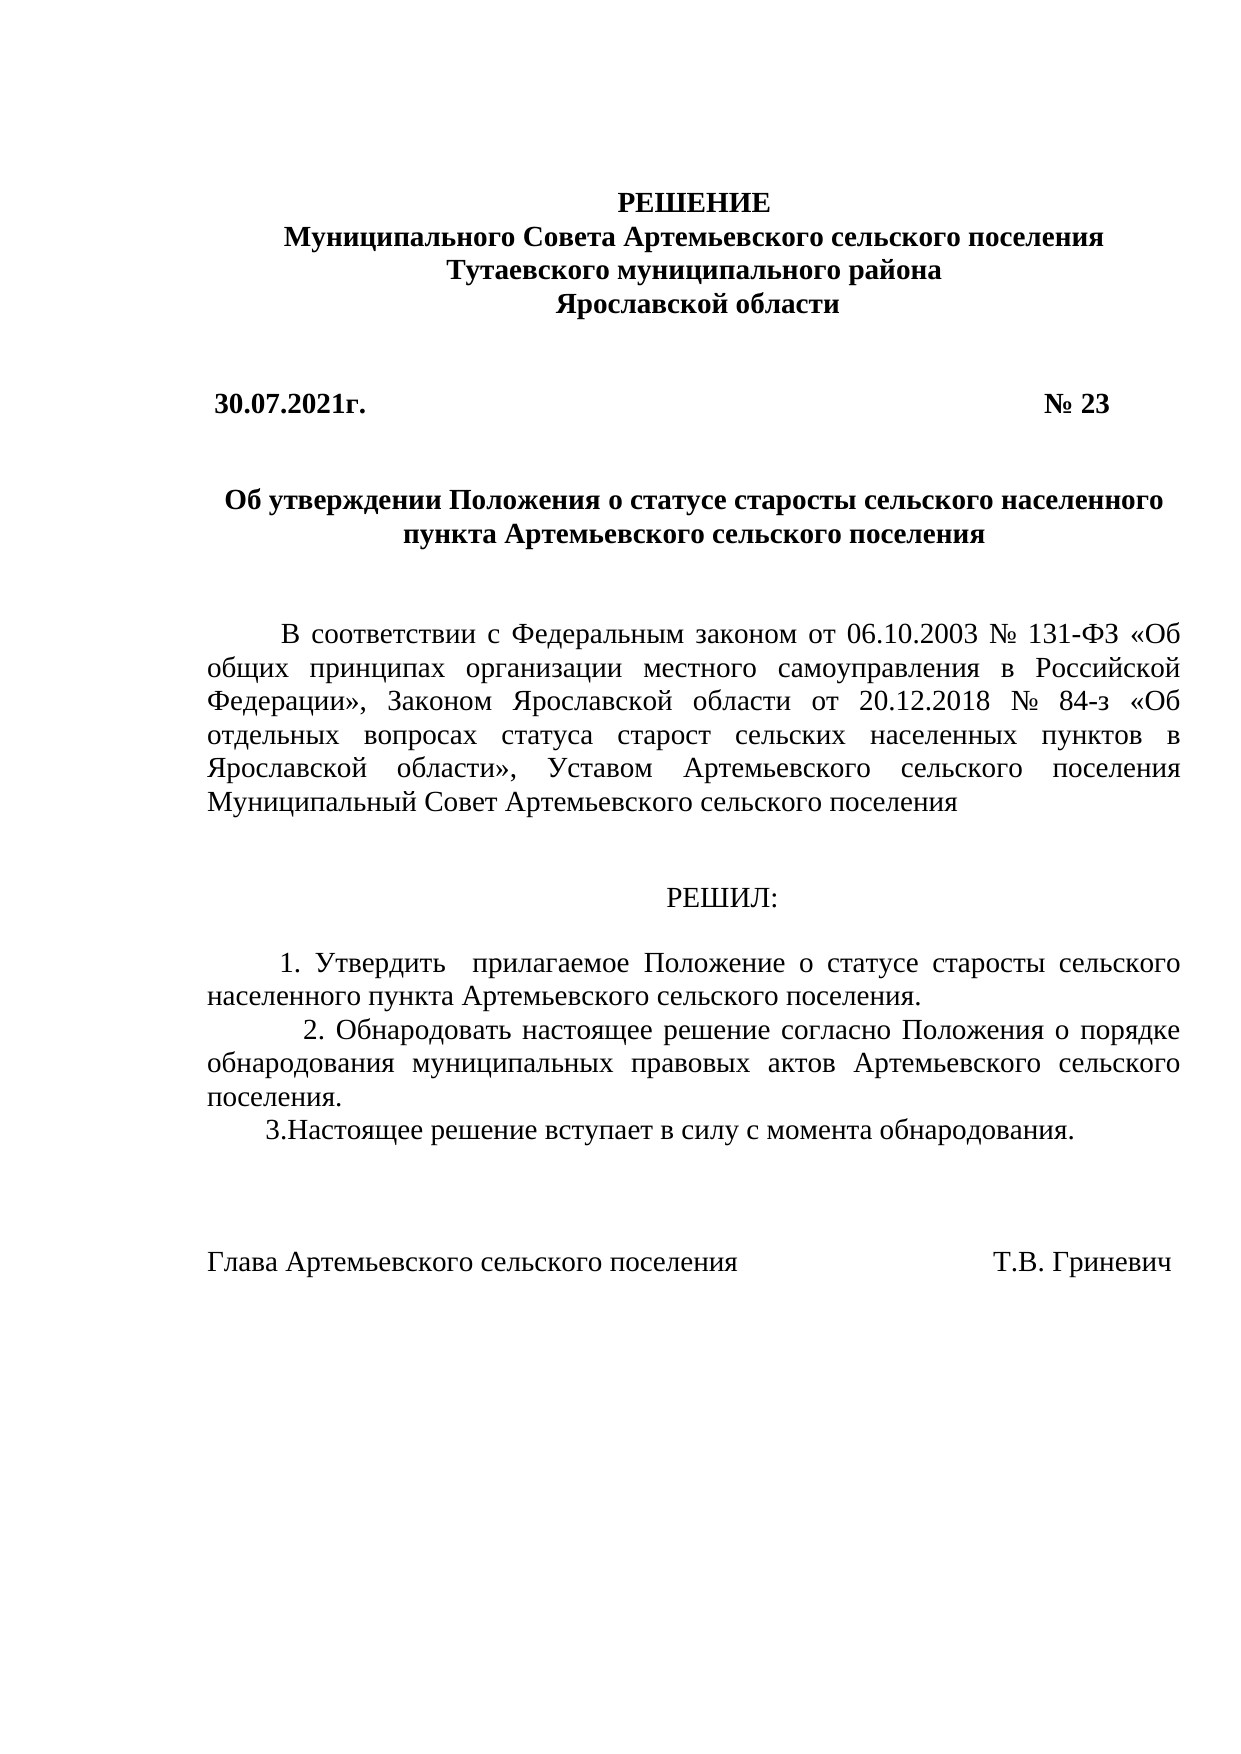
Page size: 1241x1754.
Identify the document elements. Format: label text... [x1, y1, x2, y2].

text Об утверждении Положения о статусе старосты сельского населенного пункта Артемьевского сельского поселения [207, 482, 1181, 549]
text 2. Обнародовать настоящее решение согласно Положения о порядке обнародования муниципальных правовых актов Артемьевского сельского поселения. [207, 1012, 1181, 1112]
text В соответствии с Федеральным законом от 06.10.2003 № 131-ФЗ «Об общих принципах организации местного самоуправления в Российской Федерации», Законом Ярославской области от 20.12.2018 № 84-з «Об отдельных вопросах статуса старост сельских населенных пунктов в Ярославской области», Уставом Артемьевского сельского поселения Муниципальный Совет Артемьевского сельского поселения [207, 751, 1181, 818]
text Муниципального Совета Артемьевского сельского поселения [207, 219, 1181, 252]
text Ярославской области [207, 286, 1181, 319]
text РЕШЕНИЕ [207, 185, 1181, 219]
text РЕШИЛ: [207, 880, 1181, 913]
text 3.Настоящее решение вступает в силу с момента обнародования. [207, 1112, 1181, 1146]
text Глава Артемьевского сельского поселения Т.В. Гриневич [207, 1244, 1181, 1278]
text 30.07.2021г. № 23 [207, 386, 1181, 420]
text 1. Утвердить прилагаемое Положение о статусе старосты сельского населенного пункта Артемьевского сельского поселения. [207, 945, 1181, 1012]
text Тутаевского муниципального района [207, 252, 1181, 286]
